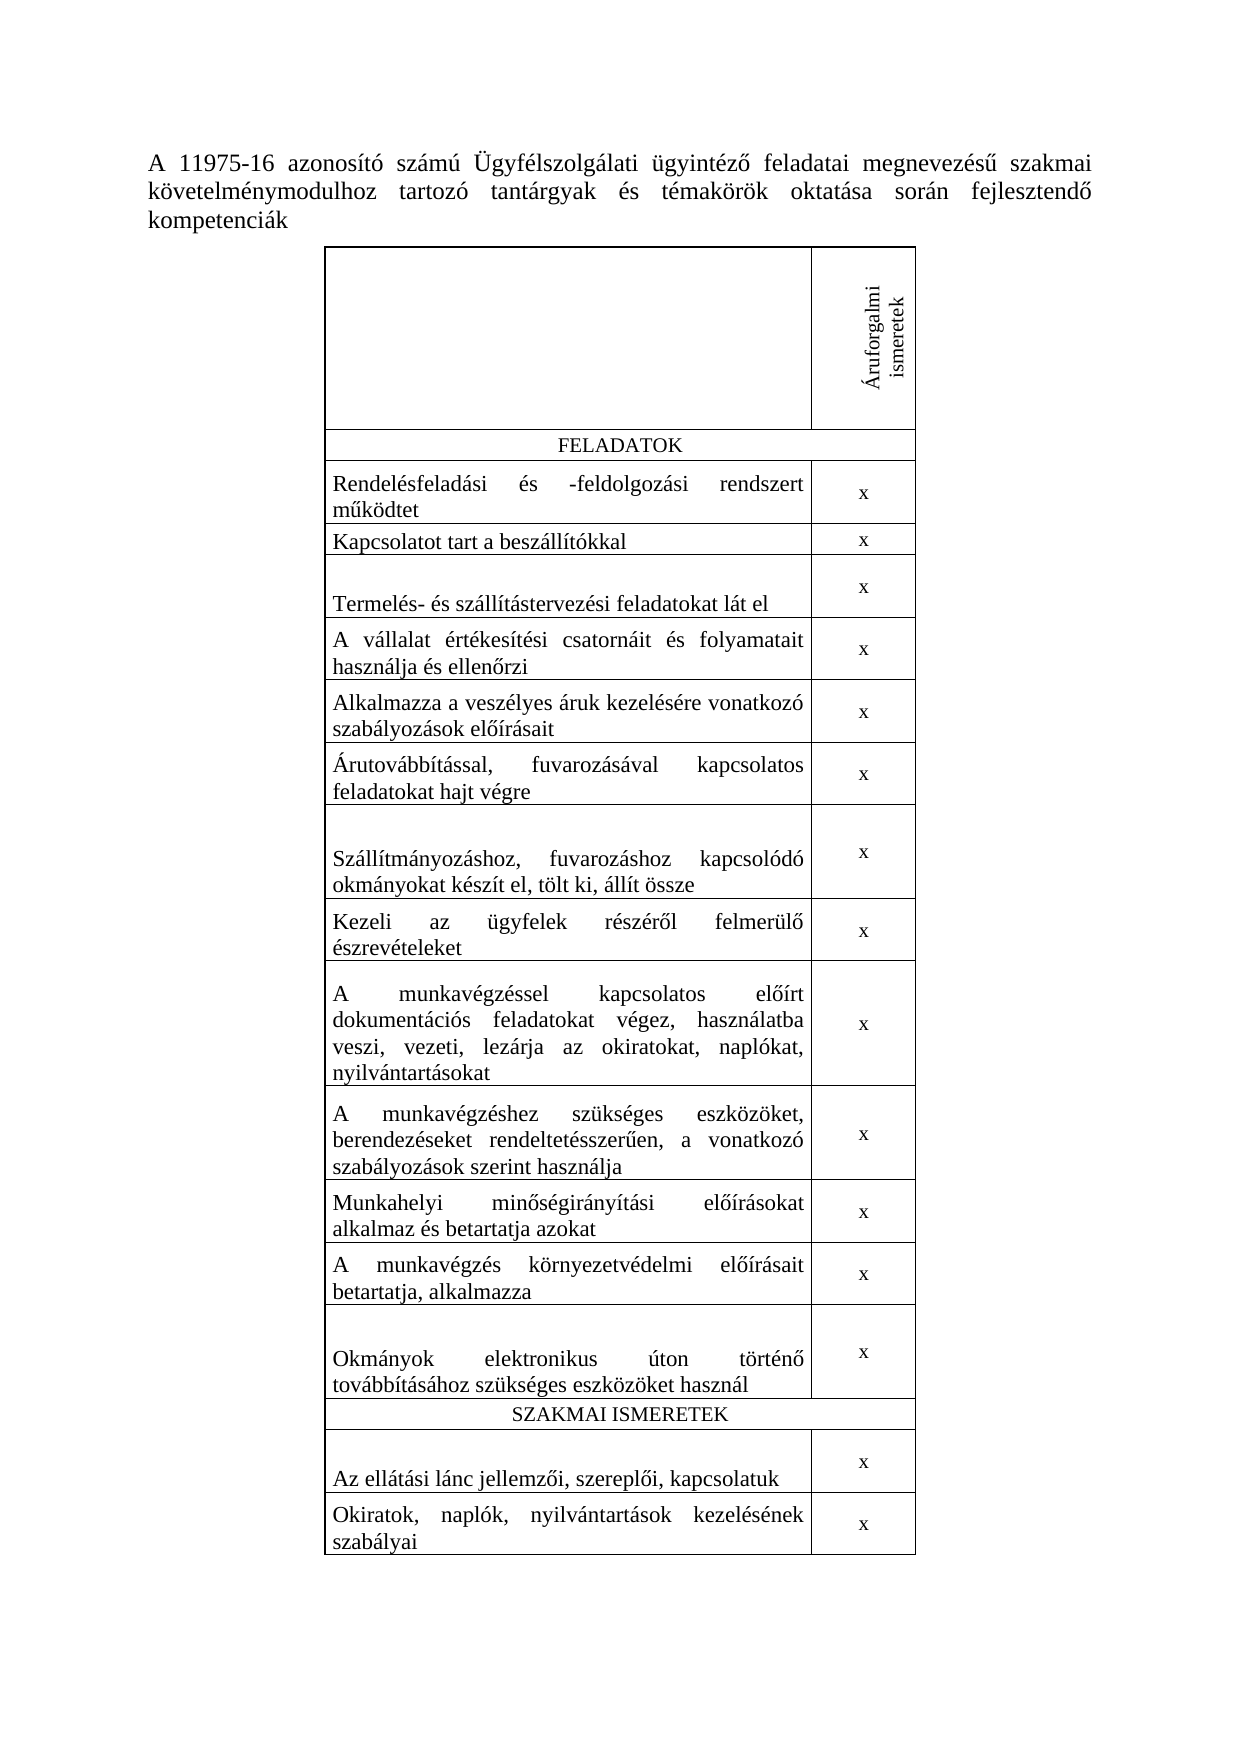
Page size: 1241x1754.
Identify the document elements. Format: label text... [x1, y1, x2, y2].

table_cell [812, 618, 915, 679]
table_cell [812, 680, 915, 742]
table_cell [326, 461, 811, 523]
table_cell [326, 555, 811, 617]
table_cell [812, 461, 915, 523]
text A 11975-16 azonosító számú Ügyfélszolgálati ügyintéző feladatai megnevezésű szakmai követelménymodulhoz tartozó tantárgyak és témakörök oktatása során fejlesztendő kompetenciák [148, 148, 1093, 234]
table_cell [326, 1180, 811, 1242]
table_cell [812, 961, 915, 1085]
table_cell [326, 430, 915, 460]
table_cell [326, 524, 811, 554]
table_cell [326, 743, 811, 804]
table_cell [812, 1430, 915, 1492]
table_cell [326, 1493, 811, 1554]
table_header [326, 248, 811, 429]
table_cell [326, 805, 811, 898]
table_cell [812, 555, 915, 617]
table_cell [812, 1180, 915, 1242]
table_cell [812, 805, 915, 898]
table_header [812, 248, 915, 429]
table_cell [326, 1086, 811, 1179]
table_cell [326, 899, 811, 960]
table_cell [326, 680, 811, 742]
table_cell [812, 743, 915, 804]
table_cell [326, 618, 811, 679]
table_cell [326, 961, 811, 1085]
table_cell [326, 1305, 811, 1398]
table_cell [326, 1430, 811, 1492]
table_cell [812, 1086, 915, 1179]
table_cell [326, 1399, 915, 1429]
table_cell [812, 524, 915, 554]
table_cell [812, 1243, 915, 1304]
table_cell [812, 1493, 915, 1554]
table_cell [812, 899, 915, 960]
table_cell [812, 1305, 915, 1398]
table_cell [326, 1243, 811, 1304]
